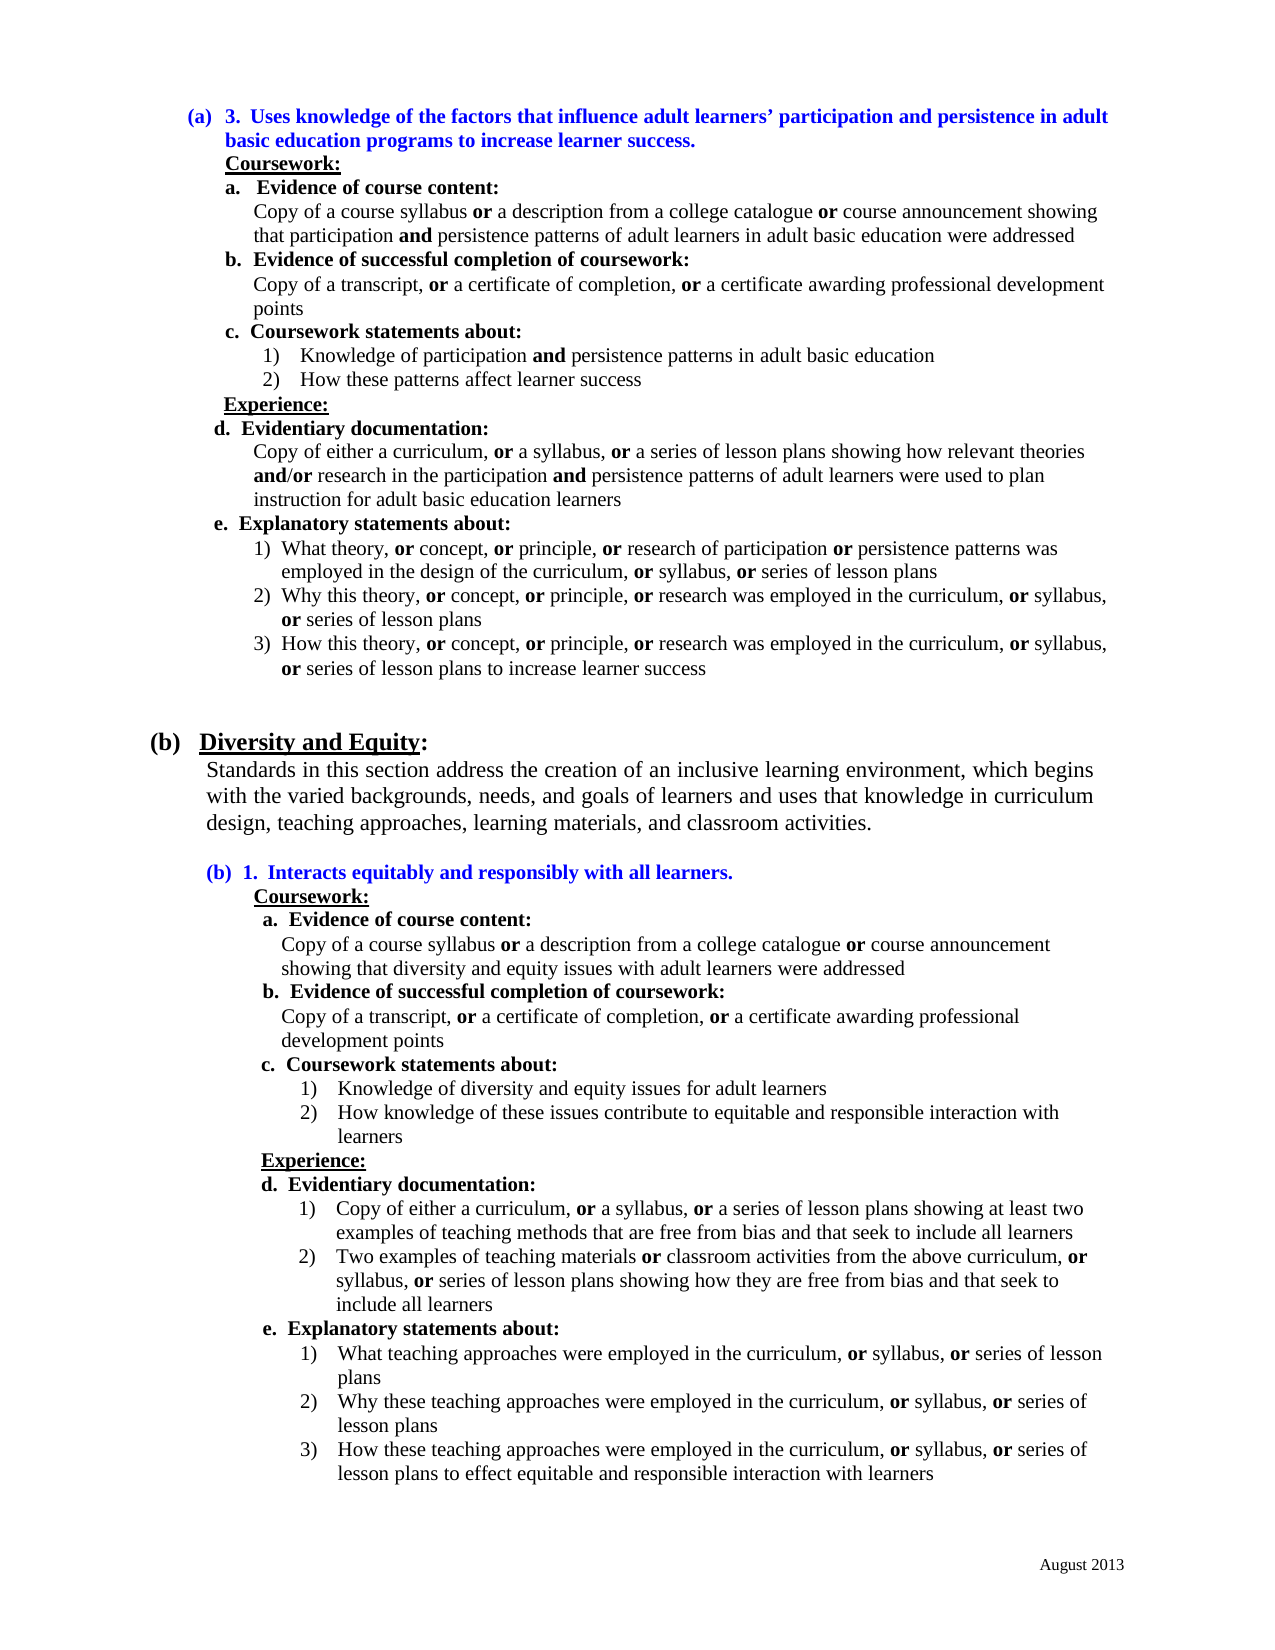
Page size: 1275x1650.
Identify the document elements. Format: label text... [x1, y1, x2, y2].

text Copy of a course syllabus or a description from a college catalogue or course announcement showing that diversity and equity issues with adult learners were addressed [281, 931, 1063, 979]
list How these teaching approaches were employed in the curriculum, or syllabus, or series of lesson plans to effect equitable and responsible interaction with learners [300, 1437, 1091, 1485]
list Why these teaching approaches were employed in the curriculum, or syllabus, or series of lesson plans [300, 1389, 1091, 1437]
text or series of lesson plans to increase learner success [281, 655, 1137, 679]
text or series of lesson plans [281, 607, 1137, 631]
list Evidence of course content: [262, 908, 1137, 931]
subtitle Experience: [261, 1148, 1137, 1172]
list Knowledge of diversity and equity issues for adult learners [300, 1076, 1137, 1100]
subtitle Diversity and Equity: [150, 727, 1137, 756]
list Two examples of teaching materials or classroom activities from the above curriculum, or syllabus, or series of lesson plans showing how they are free from bias and that seek to include all learners [298, 1244, 1091, 1316]
text Coursework: [225, 152, 1137, 176]
subtitle 1. Interacts equitably and responsibly with all learners. Coursework: [206, 859, 738, 908]
list Knowledge of participation and persistence patterns in adult basic education [262, 344, 1137, 367]
list Evidentiary documentation: [214, 416, 1137, 440]
subtitle Explanatory statements about: [262, 1317, 1137, 1341]
list Why this theory, or concept, or principle, or research was employed in the curriculum, or syllabus, [253, 583, 1137, 607]
subtitle 3. Uses knowledge of the factors that influence adult learners’ participation and persistence in adult basic education programs to increase learner success. [187, 103, 1115, 152]
subtitle Explanatory statements about: [214, 512, 1137, 535]
subtitle Experience: [223, 392, 1137, 416]
list What teaching approaches were employed in the curriculum, or syllabus, or series of lesson plans [300, 1341, 1105, 1389]
list Copy of either a curriculum, or a syllabus, or a series of lesson plans showing at least two examples of teaching methods that are free from bias and that seek to include all learners [298, 1196, 1087, 1244]
subtitle Evidence of successful completion of coursework: [225, 248, 1137, 272]
text Standards in this section address the creation of an inclusive learning environment, which begins with the varied backgrounds, needs, and goals of learners and uses that knowledge in curriculum design, teaching approaches, learning materials, and classroom activities. [206, 756, 1094, 835]
subtitle Coursework statements about: [225, 320, 1137, 344]
list How knowledge of these issues contribute to equitable and responsible interaction with learners [300, 1100, 1065, 1148]
text Copy of a course syllabus or a description from a college catalogue or course announcement showing that participation and persistence patterns of adult learners in adult basic education were addressed [253, 199, 1115, 247]
list Evidentiary documentation: [261, 1172, 1137, 1196]
list Evidence of course content: [225, 176, 1137, 199]
list How this theory, or concept, or principle, or research was employed in the curriculum, or syllabus, [253, 631, 1137, 655]
subtitle Coursework statements about: [261, 1052, 1137, 1076]
list What theory, or concept, or principle, or research of participation or persistence patterns was employed in the design of the curriculum, or syllabus, or series of lesson plans [253, 535, 1063, 583]
list How these patterns affect learner success [262, 367, 1137, 391]
text Copy of a transcript, or a certificate of completion, or a certificate awarding professional development points [281, 1004, 1115, 1052]
text Copy of either a curriculum, or a syllabus, or a series of lesson plans showing how relevant theories and/or research in the participation and persistence patterns of adult learners were used to plan instruction for adult basic education learners [253, 440, 1090, 511]
subtitle Evidence of successful completion of coursework: [262, 980, 1137, 1004]
text Copy of a transcript, or a certificate of completion, or a certificate awarding professional development points [253, 272, 1115, 320]
